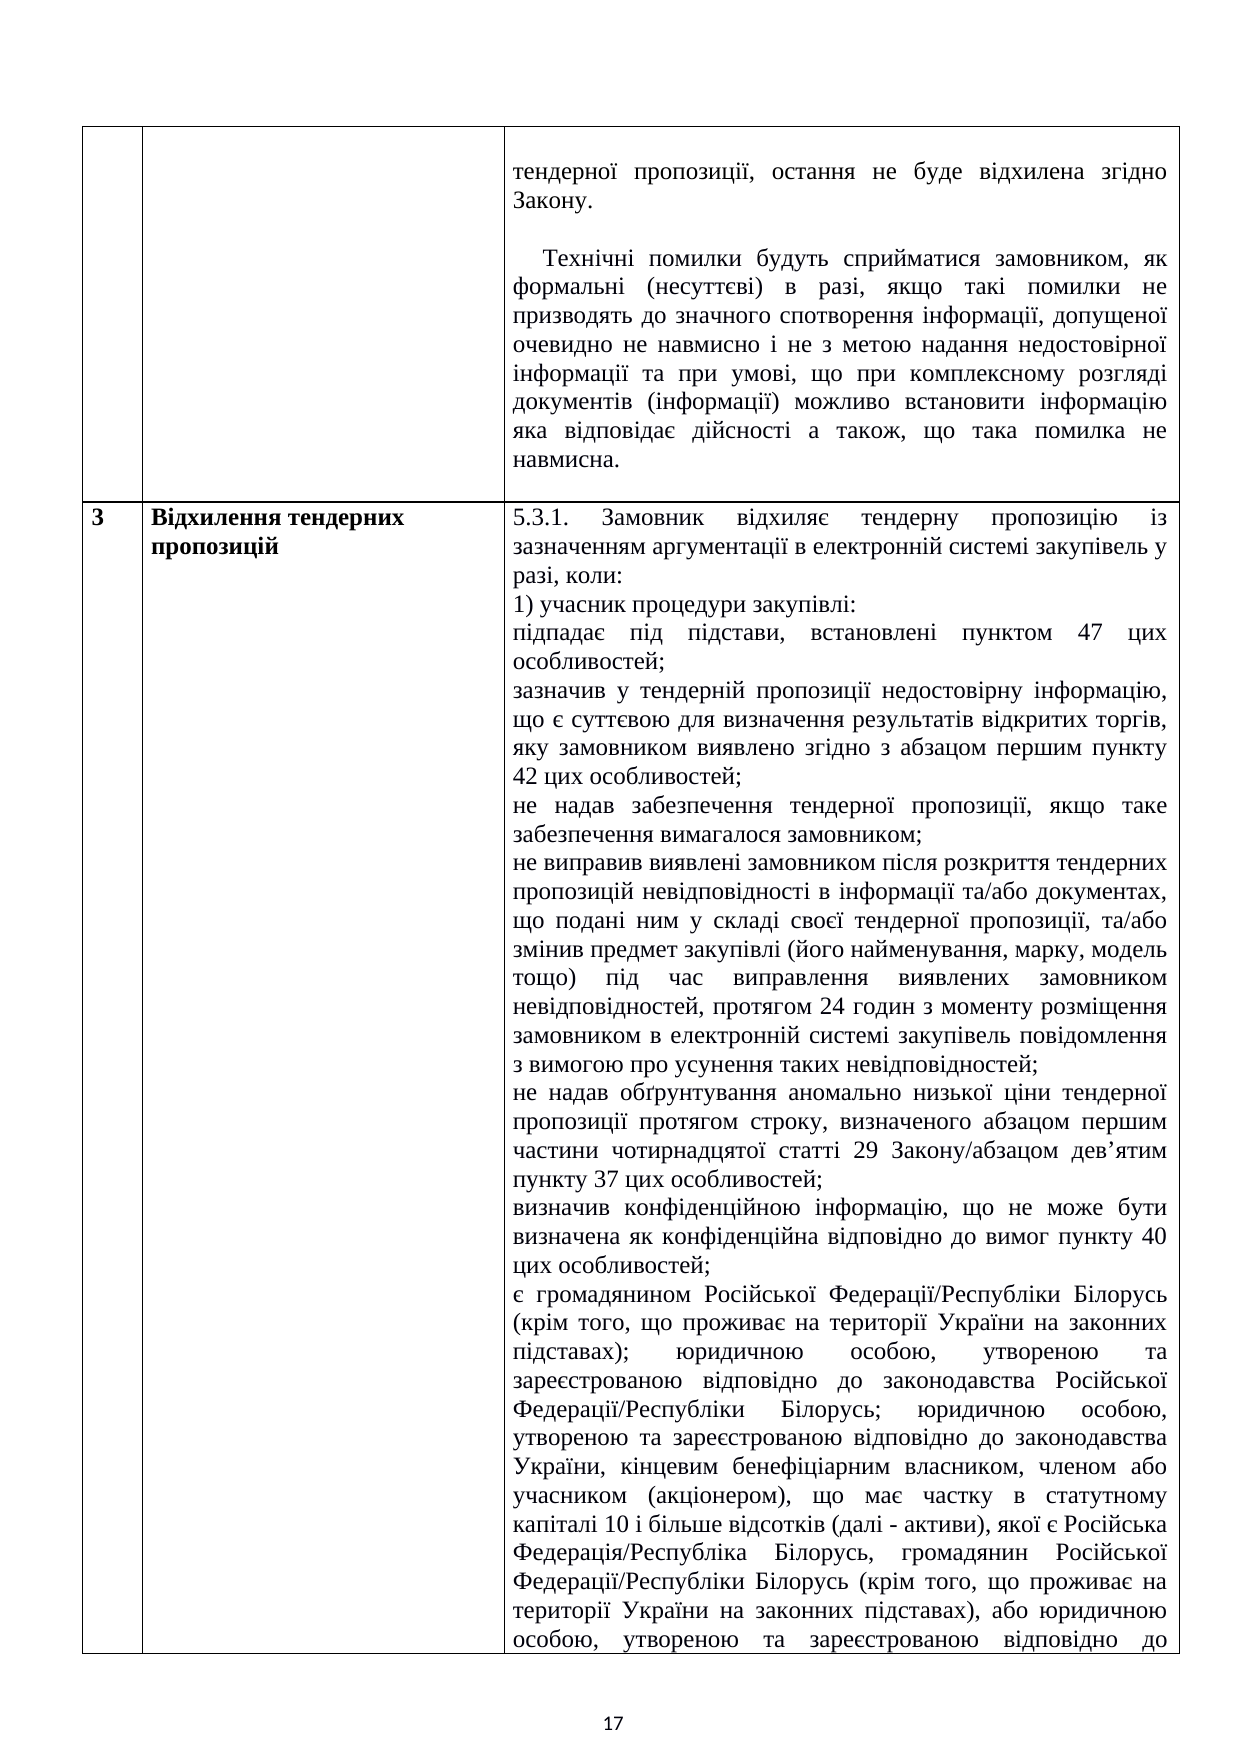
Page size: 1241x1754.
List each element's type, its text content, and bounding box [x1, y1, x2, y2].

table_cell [143, 503, 504, 1652]
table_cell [143, 127, 504, 501]
table_cell 3 [83, 503, 142, 1652]
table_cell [505, 127, 1179, 501]
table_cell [505, 503, 1179, 1652]
table_cell 2 [83, 127, 142, 501]
